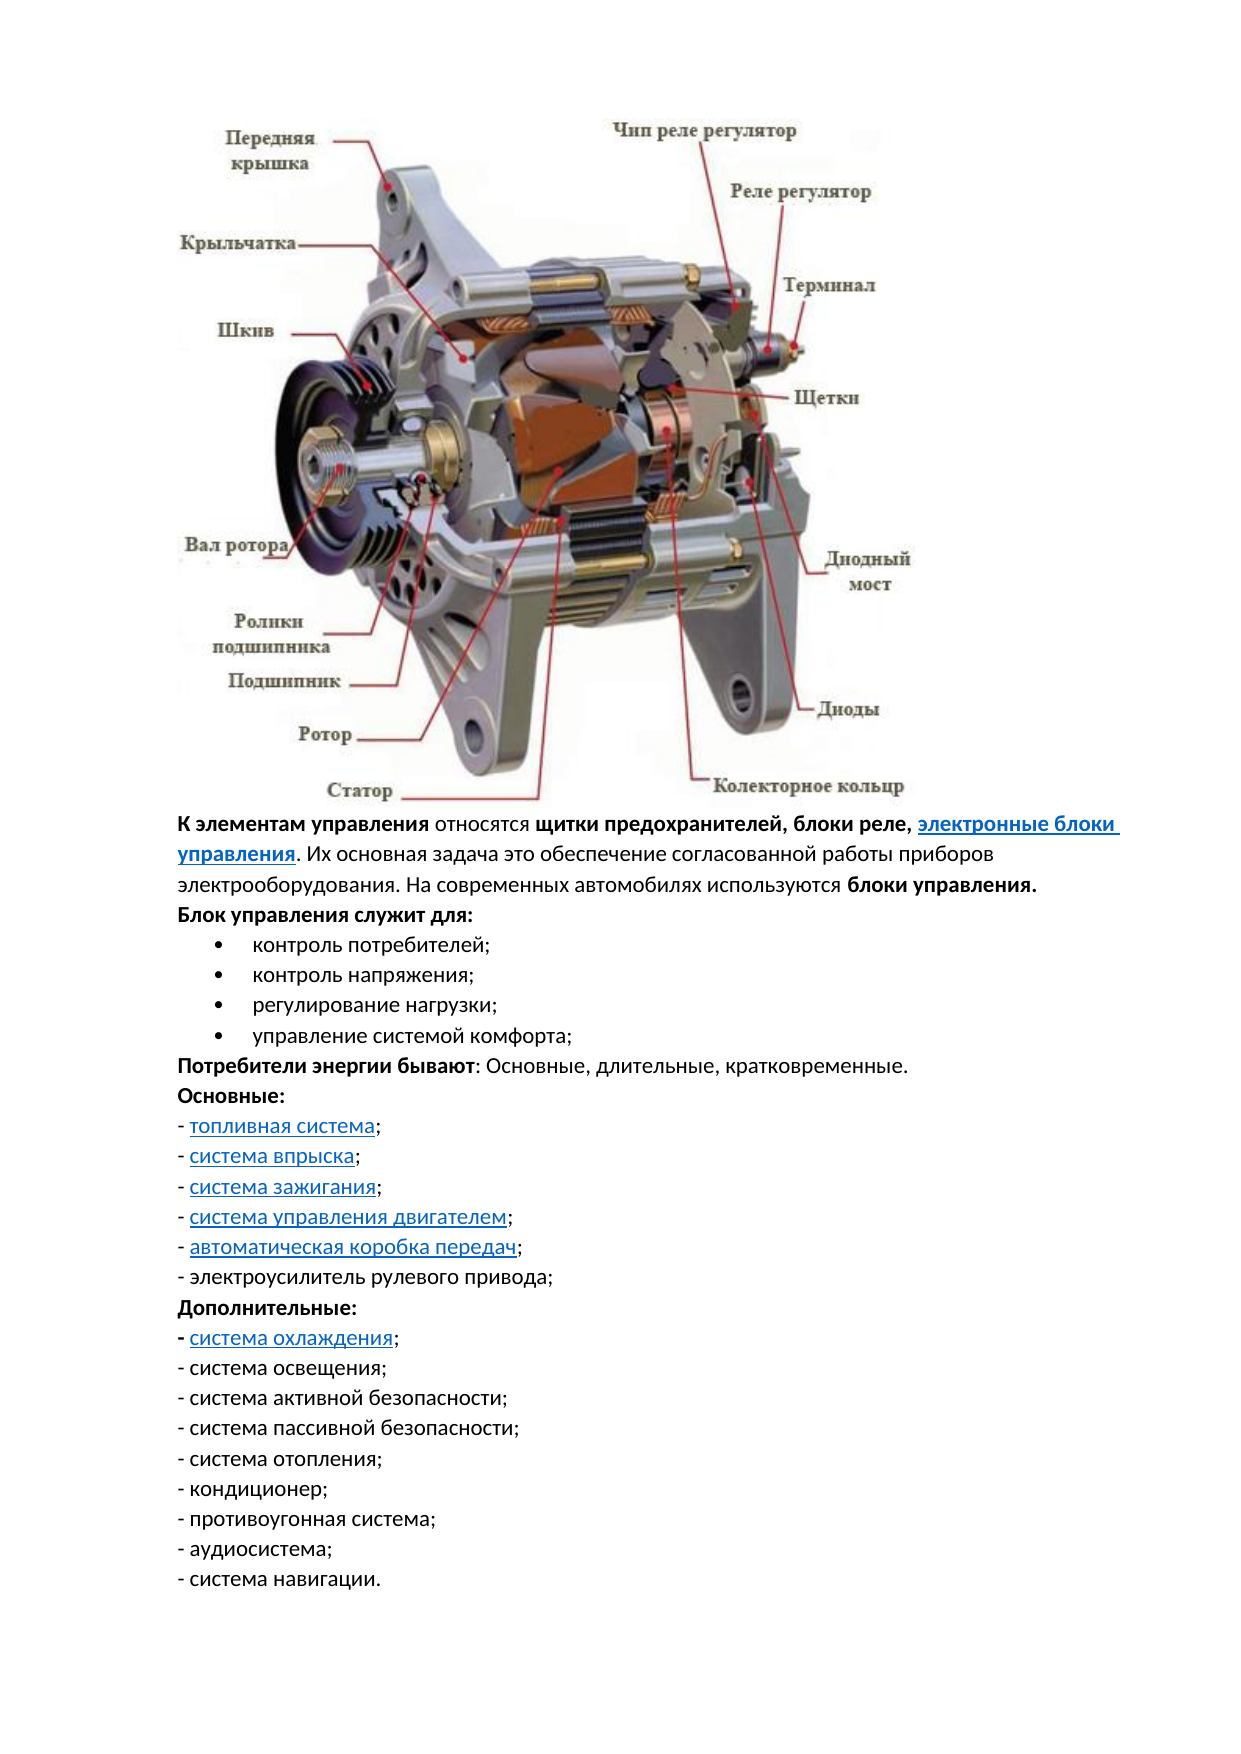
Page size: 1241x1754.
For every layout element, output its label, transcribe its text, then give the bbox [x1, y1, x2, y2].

text К элементам управления относятся щитки предохранителей, блоки реле, электронные блоки управления. Их основная задача это обеспечение согласованной работы приборов электрооборудования. На современных автомобилях используются блоки управления. [177, 809, 1152, 898]
text - противоугонная система; [177, 1504, 1152, 1532]
text - система пассивной безопасности; [177, 1413, 1152, 1442]
text - система навигации. [177, 1564, 1152, 1593]
text - топливная система; [177, 1111, 1152, 1139]
text Блок управления служит для: [177, 900, 1152, 928]
list контроль потребителей; [215, 930, 1152, 958]
text Потребители энергии бывают: Основные, длительные, кратковременные. [177, 1051, 1152, 1079]
text - система управления двигателем; [177, 1202, 1152, 1230]
picture [177, 118, 931, 808]
text - автоматическая коробка передач; [177, 1232, 1152, 1260]
text Основные: [177, 1081, 1152, 1109]
text - система впрыска; [177, 1142, 1152, 1170]
text - аудиосистема; [177, 1534, 1152, 1562]
text - электроусилитель рулевого привода; [177, 1262, 1152, 1291]
text - система освещения; [177, 1353, 1152, 1381]
list управление системой комфорта; [215, 1021, 1152, 1049]
text Дополнительные: [177, 1293, 1152, 1321]
list контроль напряжения; [215, 960, 1152, 988]
text - система зажигания; [177, 1172, 1152, 1200]
text - система отопления; [177, 1444, 1152, 1472]
list регулирование нагрузки; [215, 991, 1152, 1019]
text - система активной безопасности; [177, 1383, 1152, 1411]
text - система охлаждения; [177, 1323, 1152, 1351]
text - кондиционер; [177, 1474, 1152, 1502]
